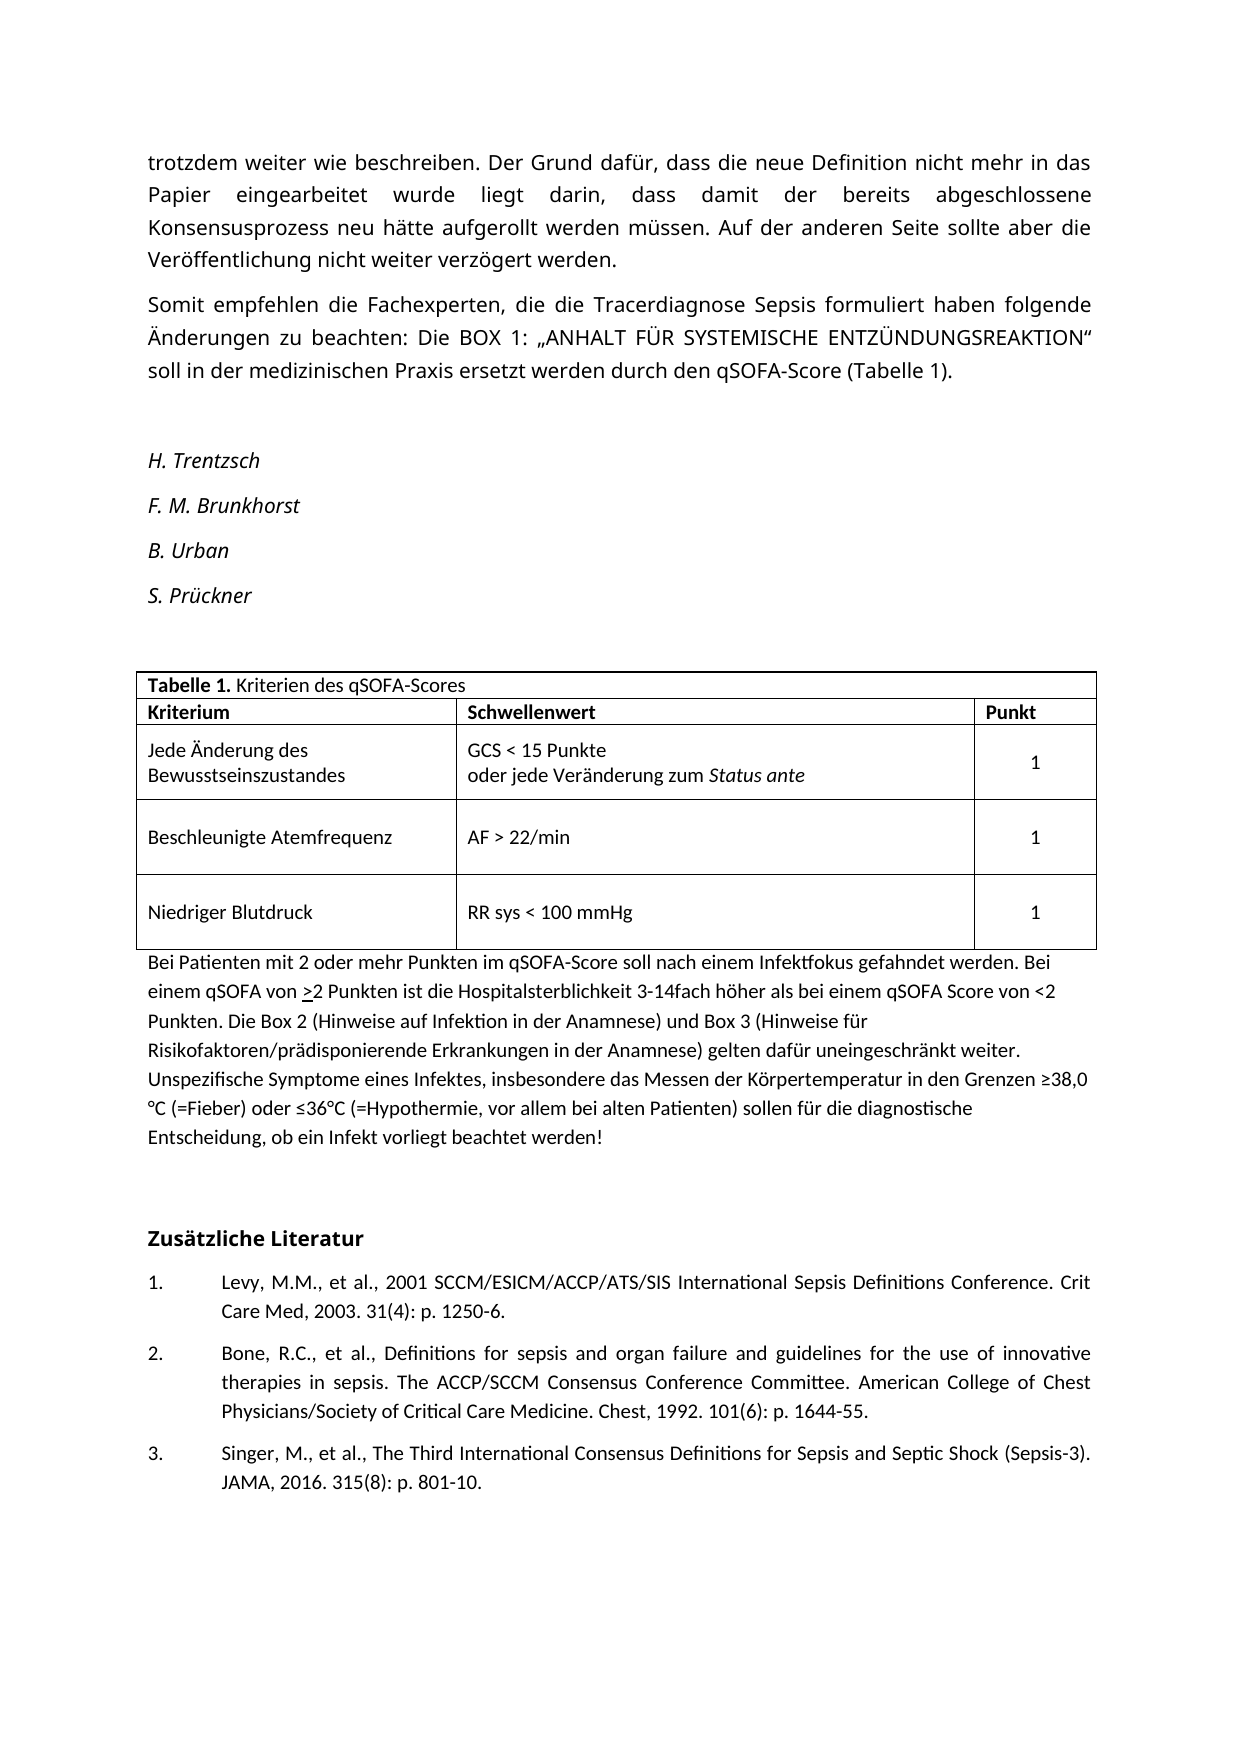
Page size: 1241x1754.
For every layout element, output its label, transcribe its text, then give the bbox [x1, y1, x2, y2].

text F. M. Brunkhorst [148, 491, 1093, 519]
table_cell RR sys < 100 mmHg [457, 875, 974, 948]
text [148, 148, 1093, 274]
text H. Trentzsch [148, 446, 1093, 474]
table_cell 1 [975, 800, 1096, 874]
table_cell Niedriger Blutdruck [137, 875, 456, 948]
text S. Prückner [148, 581, 1093, 610]
table_cell AF > 22/min [457, 800, 974, 874]
text Zusätzliche Literatur [148, 1224, 1093, 1253]
text Bei Patienten mit 2 oder mehr Punkten im qSOFA-Score soll nach einem Infektfokus gefahndet werden. Bei einem qSOFA von >2 Punkten ist die Hospitalsterblichkeit 3-14fach höher als bei einem qSOFA Score von <2 Punkten. Die Box 2 (Hinweise auf Infektion in der Anamnese) und Box 3 (Hinweise für Risikofaktoren/prädisponierende Erkrankungen in der Anamnese) gelten dafür uneingeschränkt weiter. Unspezifische Symptome eines Infektes, insbesondere das Messen der Körpertemperatur in den Grenzen ≥38,0 °C (=Fieber) oder ≤36°C (=Hypothermie, vor allem bei alten Patienten) sollen für die diagnostische Entscheidung, ob ein Infekt vorliegt beachtet werden! [148, 950, 1093, 1150]
table_cell Punkt [975, 699, 1096, 724]
table_cell 1 [975, 875, 1096, 948]
table_cell Jede Änderung des Bewusstseinszustandes [137, 725, 456, 799]
text 2. Bone, R.C., et al., Definitions for sepsis and organ failure and guidelines for the use of innovative therapies in sepsis. The ACCP/SCCM Consensus Conference Committee. American College of Chest Physicians/Society of Critical Care Medicine. Chest, 1992. 101(6): p. 1644-55. [148, 1340, 1093, 1424]
text 3. Singer, M., et al., The Third International Consensus Definitions for Sepsis and Septic Shock (Sepsis-3). JAMA, 2016. 315(8): p. 801-10. [148, 1440, 1093, 1495]
table_cell GCS < 15 Punkte oder jede Veränderung zum Status ante [457, 725, 974, 799]
table_cell Kriterium [137, 699, 456, 724]
text Somit empfehlen die Fachexperten, die die Tracerdiagnose Sepsis formuliert haben folgende Änderungen zu beachten: Die BOX 1: „ANHALT FÜR SYSTEMISCHE ENTZÜNDUNGSREAKTION“ soll in der medizinischen Praxis ersetzt werden durch den qSOFA-Score (Tabelle 1). [148, 291, 1093, 384]
text 1. Levy, M.M., et al., 2001 SCCM/ESICM/ACCP/ATS/SIS International Sepsis Definitions Conference. Crit Care Med, 2003. 31(4): p. 1250-6. [148, 1269, 1093, 1324]
table_cell Beschleunigte Atemfrequenz [137, 800, 456, 874]
table_cell Schwellenwert [457, 699, 974, 724]
table_header Tabelle 1. Kriterien des qSOFA-Scores [137, 673, 1096, 698]
table_cell 1 [975, 725, 1096, 799]
text B. Urban [148, 536, 1093, 564]
